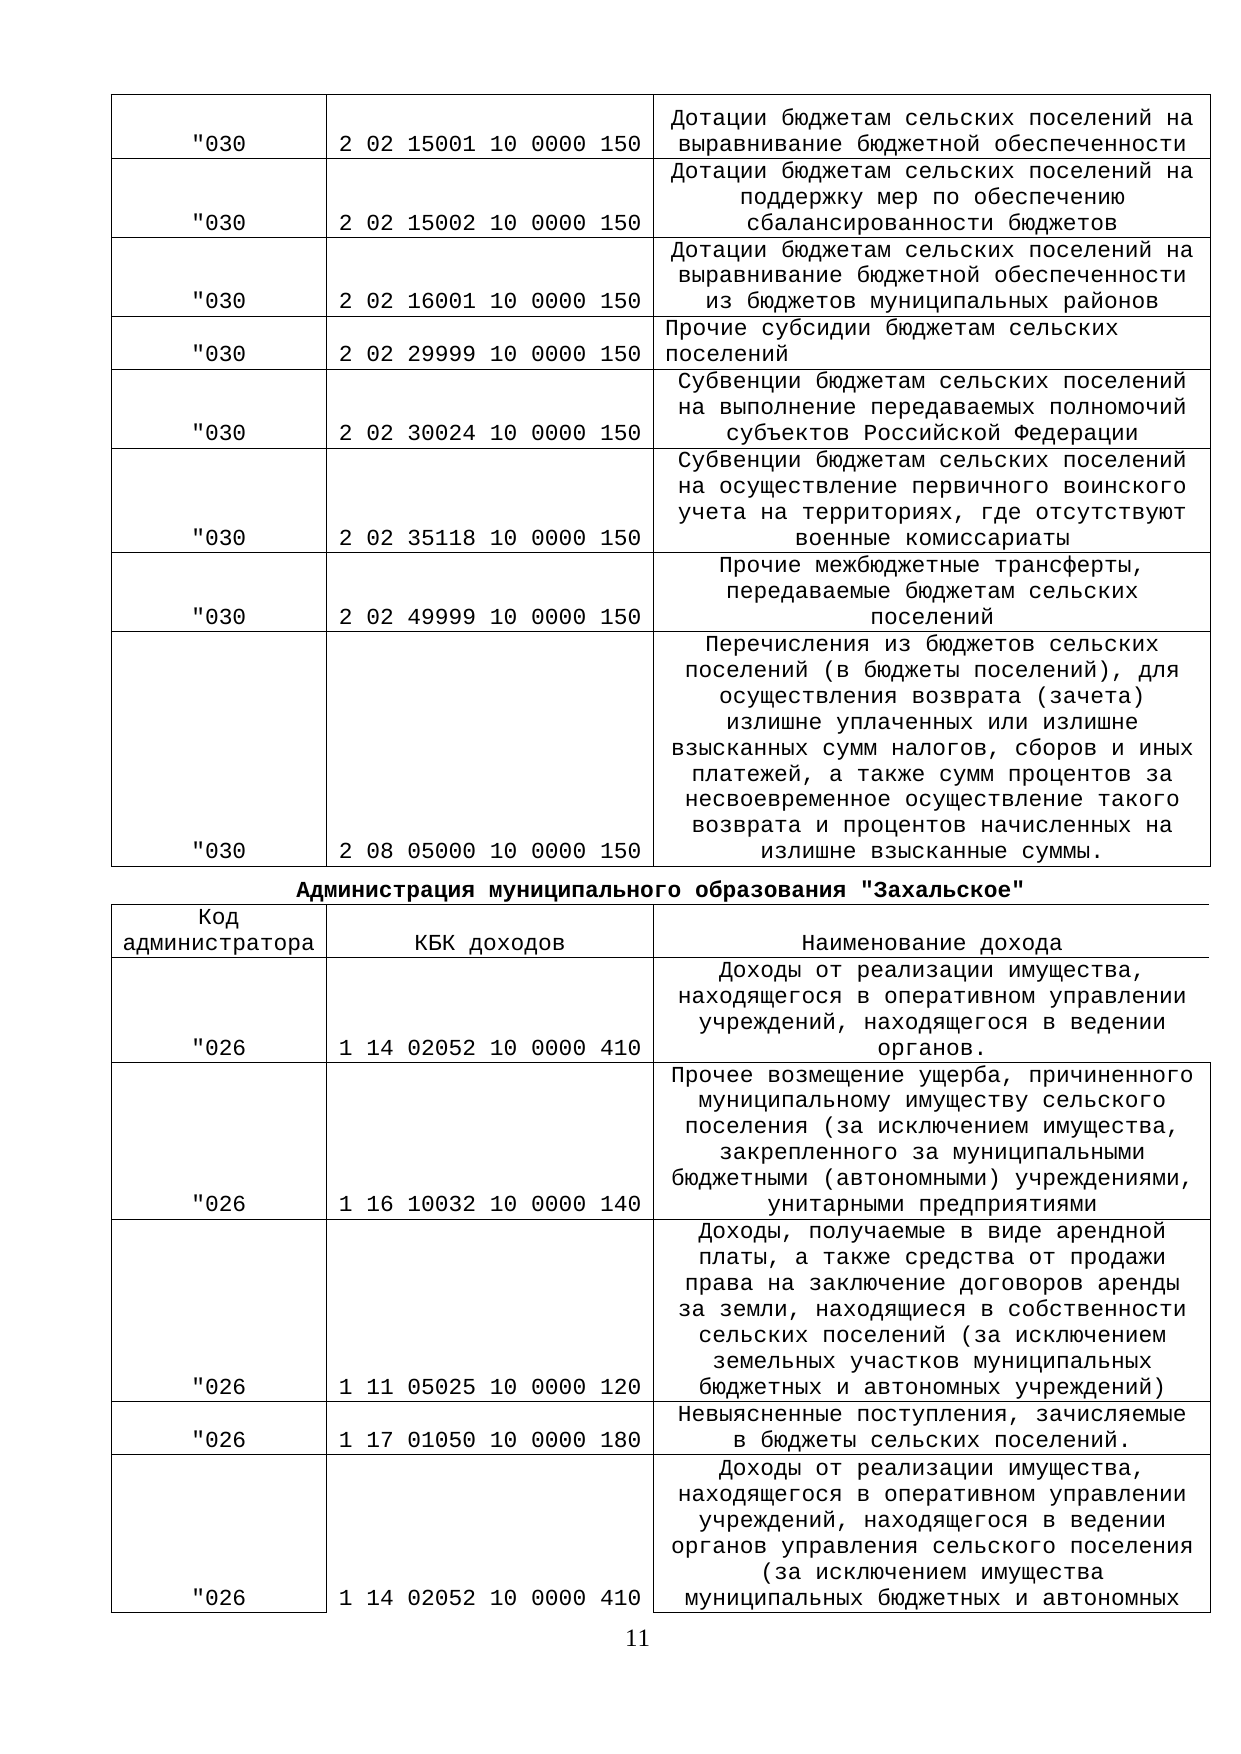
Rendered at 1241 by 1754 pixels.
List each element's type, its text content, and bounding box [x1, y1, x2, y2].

table_cell "030 [112, 317, 326, 369]
table_cell Субвенции бюджетам сельских поселений на осуществление первичного воинского учета на территориях, где отсутствуют военные комиссариаты [654, 449, 1210, 552]
table_cell 2 02 16001 10 0000 150 [327, 238, 653, 316]
table_cell Прочие межбюджетные трансферты, передаваемые бюджетам сельских поселений [654, 553, 1210, 631]
table_cell Доходы, получаемые в виде арендной платы, а также средства от продажи права на заключение договоров аренды за земли, находящиеся в собственности сельских поселений (за исключением земельных участков муниципальных бюджетных и автономных учреждений) [654, 1220, 1210, 1401]
table_cell Дотации бюджетам сельских поселений на выравнивание бюджетной обеспеченности из бюджетов муниципальных районов [654, 238, 1210, 316]
table_cell "030 [112, 95, 326, 158]
table_cell 2 02 15002 10 0000 150 [327, 159, 653, 237]
table_cell Прочие субсидии бюджетам сельских поселений [654, 317, 1210, 369]
table_cell 2 02 30024 10 0000 150 [327, 370, 653, 447]
table_cell "030 [112, 553, 326, 631]
table_cell Дотации бюджетам сельских поселений на поддержку мер по обеспечению сбалансированности бюджетов [654, 159, 1210, 237]
table_cell Код администратора [112, 905, 326, 957]
table_cell "030 [112, 238, 326, 316]
table_cell Перечисления из бюджетов сельских поселений (в бюджеты поселений), для осуществления возврата (зачета) излишне уплаченных или излишне взысканных сумм налогов, сборов и иных платежей, а также сумм процентов за несвоевременное осуществление такого возврата и процентов начисленных на излишне взысканные суммы. [654, 632, 1210, 866]
table_cell 2 02 35118 10 0000 150 [327, 449, 653, 552]
table_cell Прочее возмещение ущерба, причиненного муниципальному имуществу сельского поселения (за исключением имущества, закрепленного за муниципальными бюджетными (автономными) учреждениями, унитарными предприятиями [654, 1063, 1210, 1218]
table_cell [654, 1455, 1210, 1612]
table_cell "026 [112, 1455, 326, 1612]
table_cell "026 [112, 1220, 326, 1401]
table_cell "030 [112, 449, 326, 552]
table_cell "030 [112, 370, 326, 447]
table_cell 1 11 05025 10 0000 120 [327, 1220, 653, 1401]
table_cell "026 [112, 958, 326, 1062]
table_cell 1 16 10032 10 0000 140 [327, 1063, 653, 1218]
table_cell Наименование дохода [654, 904, 1210, 957]
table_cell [327, 1455, 653, 1612]
table_cell 2 02 29999 10 0000 150 [327, 317, 653, 369]
table_cell "026 [112, 1402, 326, 1454]
table_cell 1 17 01050 10 0000 180 [327, 1402, 653, 1454]
table_cell Невыясненные поступления, зачисляемые в бюджеты сельских поселений. [654, 1402, 1210, 1454]
table_cell 1 14 02052 10 0000 410 [327, 958, 653, 1062]
table_cell Доходы от реализации имущества, находящегося в оперативном управлении учреждений, находящегося в ведении органов. [654, 957, 1210, 1062]
table_cell 2 02 15001 10 0000 150 [327, 95, 653, 158]
table_cell Дотации бюджетам сельских поселений на выравнивание бюджетной обеспеченности [654, 95, 1210, 158]
table_cell 2 08 05000 10 0000 150 [327, 632, 653, 866]
table_cell 2 02 49999 10 0000 150 [327, 553, 653, 631]
table_cell Субвенции бюджетам сельских поселений на выполнение передаваемых полномочий субъектов Российской Федерации [654, 370, 1210, 447]
table_cell Администрация муниципального образования "Захальское" [111, 867, 1210, 904]
table_cell "030 [112, 632, 326, 866]
table_cell КБК доходов [327, 905, 653, 957]
table_cell "026 [112, 1063, 326, 1218]
table_cell "030 [112, 159, 326, 237]
